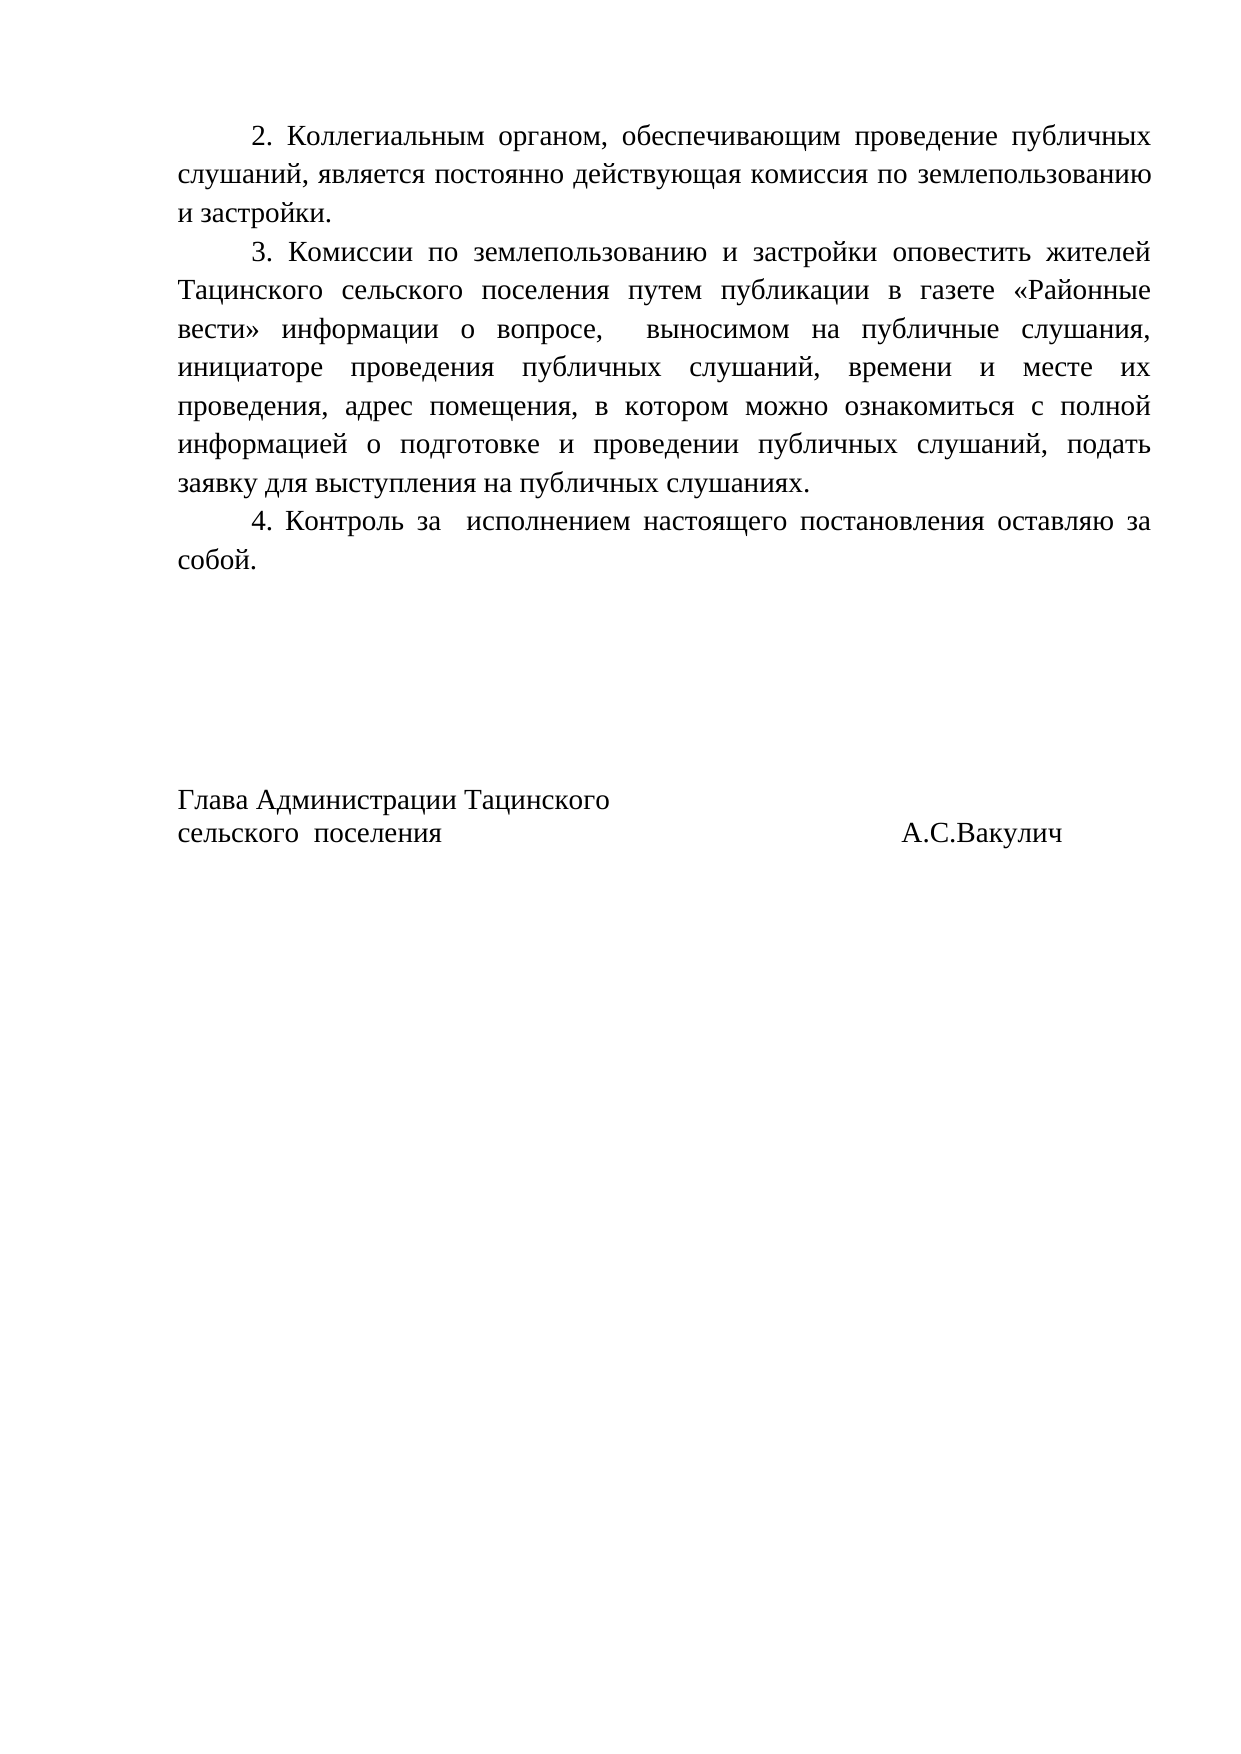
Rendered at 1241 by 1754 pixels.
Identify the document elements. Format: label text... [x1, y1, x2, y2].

text 3. Комиссии по землепользованию и застройки оповестить жителей Тацинского сельского поселения путем публикации в газете «Районные вести» информации о вопросе, выносимом на публичные слушания, инициаторе проведения публичных слушаний, времени и месте их проведения, адрес помещения, в котором можно ознакомиться с полной информацией о подготовке и проведении публичных слушаний, подать заявку для выступления на публичных слушаниях. [177, 234, 1152, 498]
text 2. Коллегиальным органом, обеспечивающим проведение публичных слушаний, является постоянно действующая комиссия по землепользованию и застройки. [177, 118, 1152, 229]
text сельского поселения А.С.Вакулич [177, 815, 1152, 849]
text Глава Администрации Тацинского [177, 782, 1152, 815]
text 4. Контроль за исполнением настоящего постановления оставляю за собой. [177, 503, 1152, 576]
